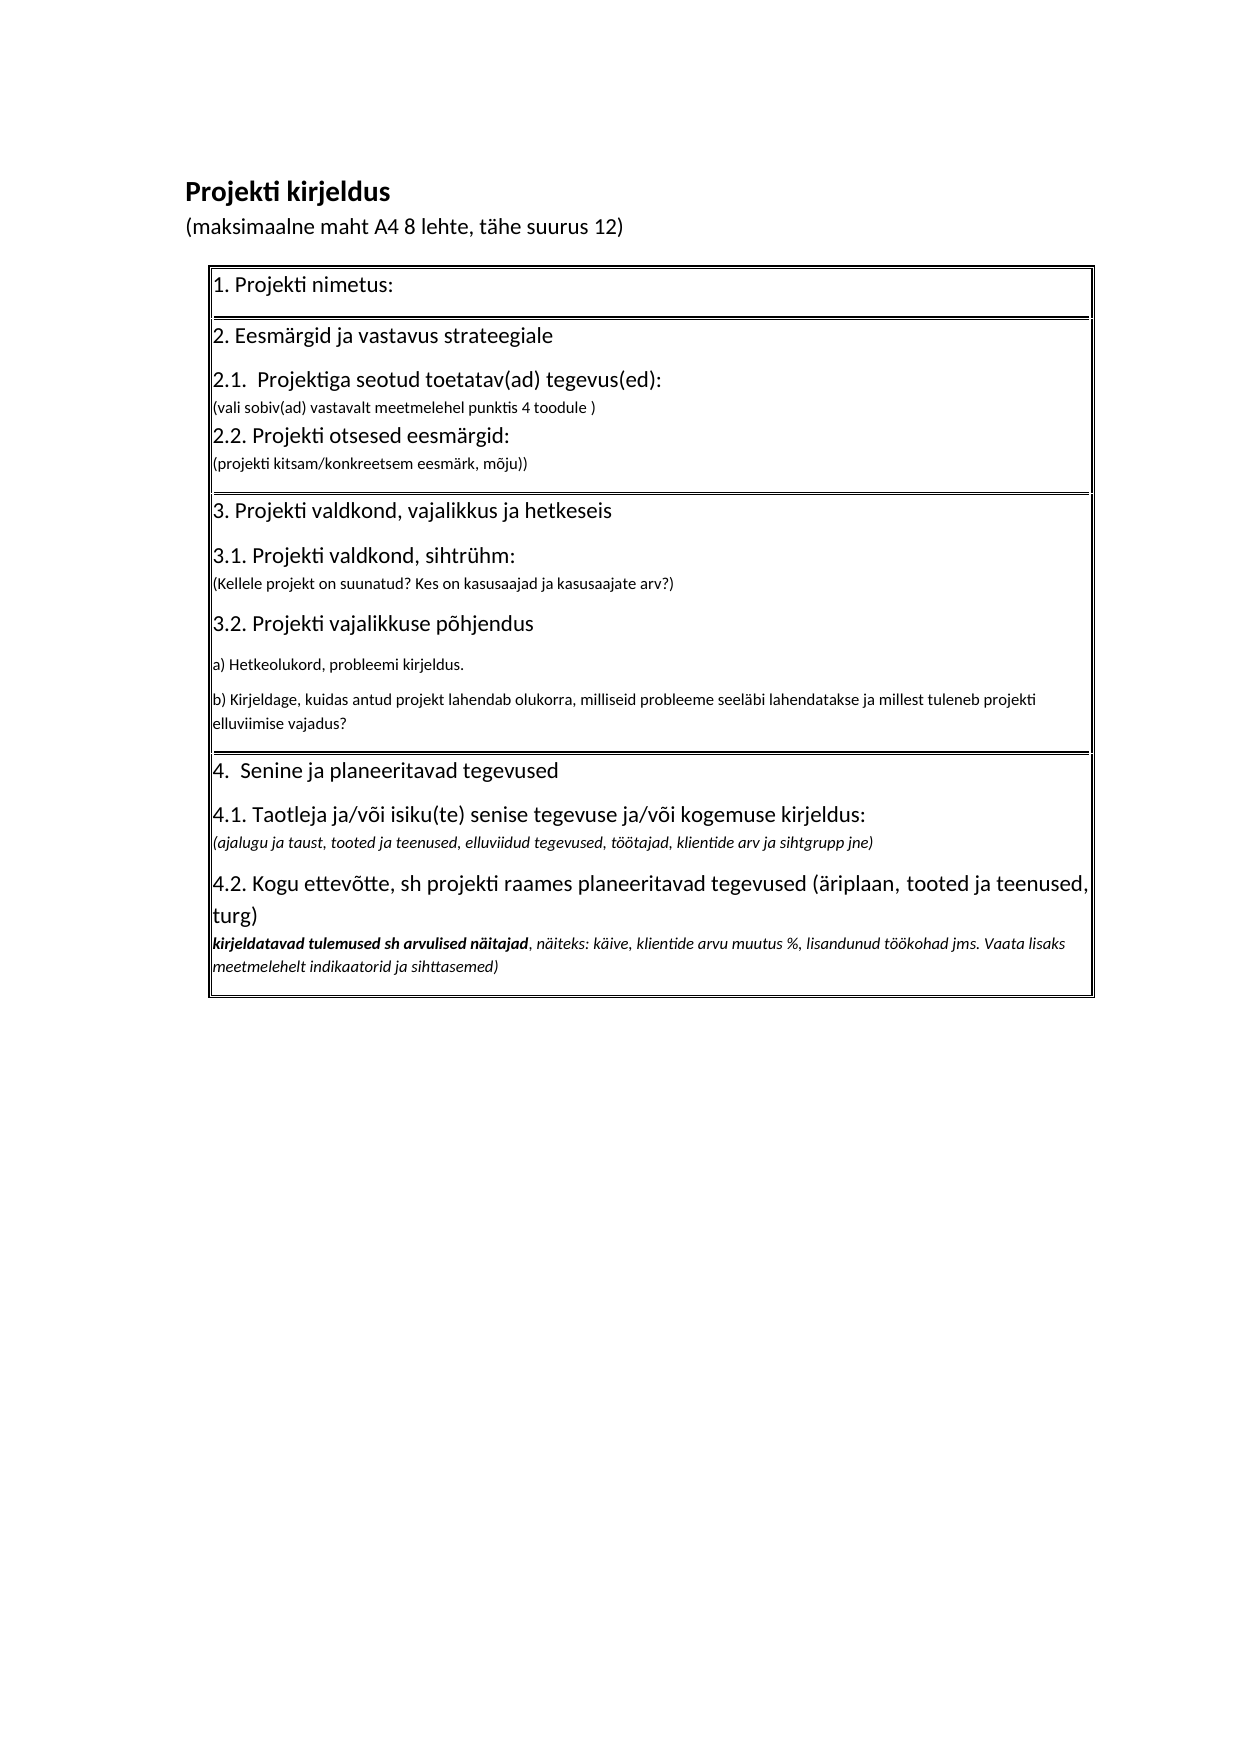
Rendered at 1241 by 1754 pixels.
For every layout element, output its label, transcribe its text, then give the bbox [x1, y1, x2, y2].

text Projekti kirjeldus (maksimaalne maht A4 8 lehte, tähe suurus 12) [185, 173, 1093, 240]
table_cell 3. Projekti valdkond, vajalikkus ja hetkeseis 3.1. Projekti valdkond, sihtrühm: (Kellele projekt on suunatud? Kes on kasusaajad ja kasusaajate arv?) 3.2. Projekti vajalikkuse põhjendus a) Hetkeolukord, probleemi kirjeldus. b) Kirjeldage, kuidas antud projekt lahendab olukorra, milliseid probleeme seeläbi lahendatakse ja millest tuleneb projekti elluviimise vajadus? [210, 492, 1093, 751]
table_cell 2. Eesmärgid ja vastavus strateegiale 2.1. Projektiga seotud toetatav(ad) tegevus(ed): (vali sobiv(ad) vastavalt meetmelehel punktis 4 toodule ) 2.2. Projekti otsesed eesmärgid: (projekti kitsam/konkreetsem eesmärk, mõju)) [212, 316, 1092, 492]
table_header 1. Projekti nimetus: [212, 269, 1091, 316]
table_cell 4. Senine ja planeeritavad tegevused 4.1. Taotleja ja/või isiku(te) senise tegevuse ja/või kogemuse kirjeldus: (ajalugu ja taust, tooted ja teenused, elluviidud tegevused, töötajad, klientide arv ja sihtgrupp jne) 4.2. Kogu ettevõtte, sh projekti raames planeeritavad tegevused (äriplaan, tooted ja teenused, turg) kirjeldatavad tulemused sh arvulised näitajad, näiteks: käive, klientide arvu muutus %, lisandunud töökohad jms. Vaata lisaks meetmelehelt indikaatorid ja sihttasemed) [212, 751, 1092, 994]
